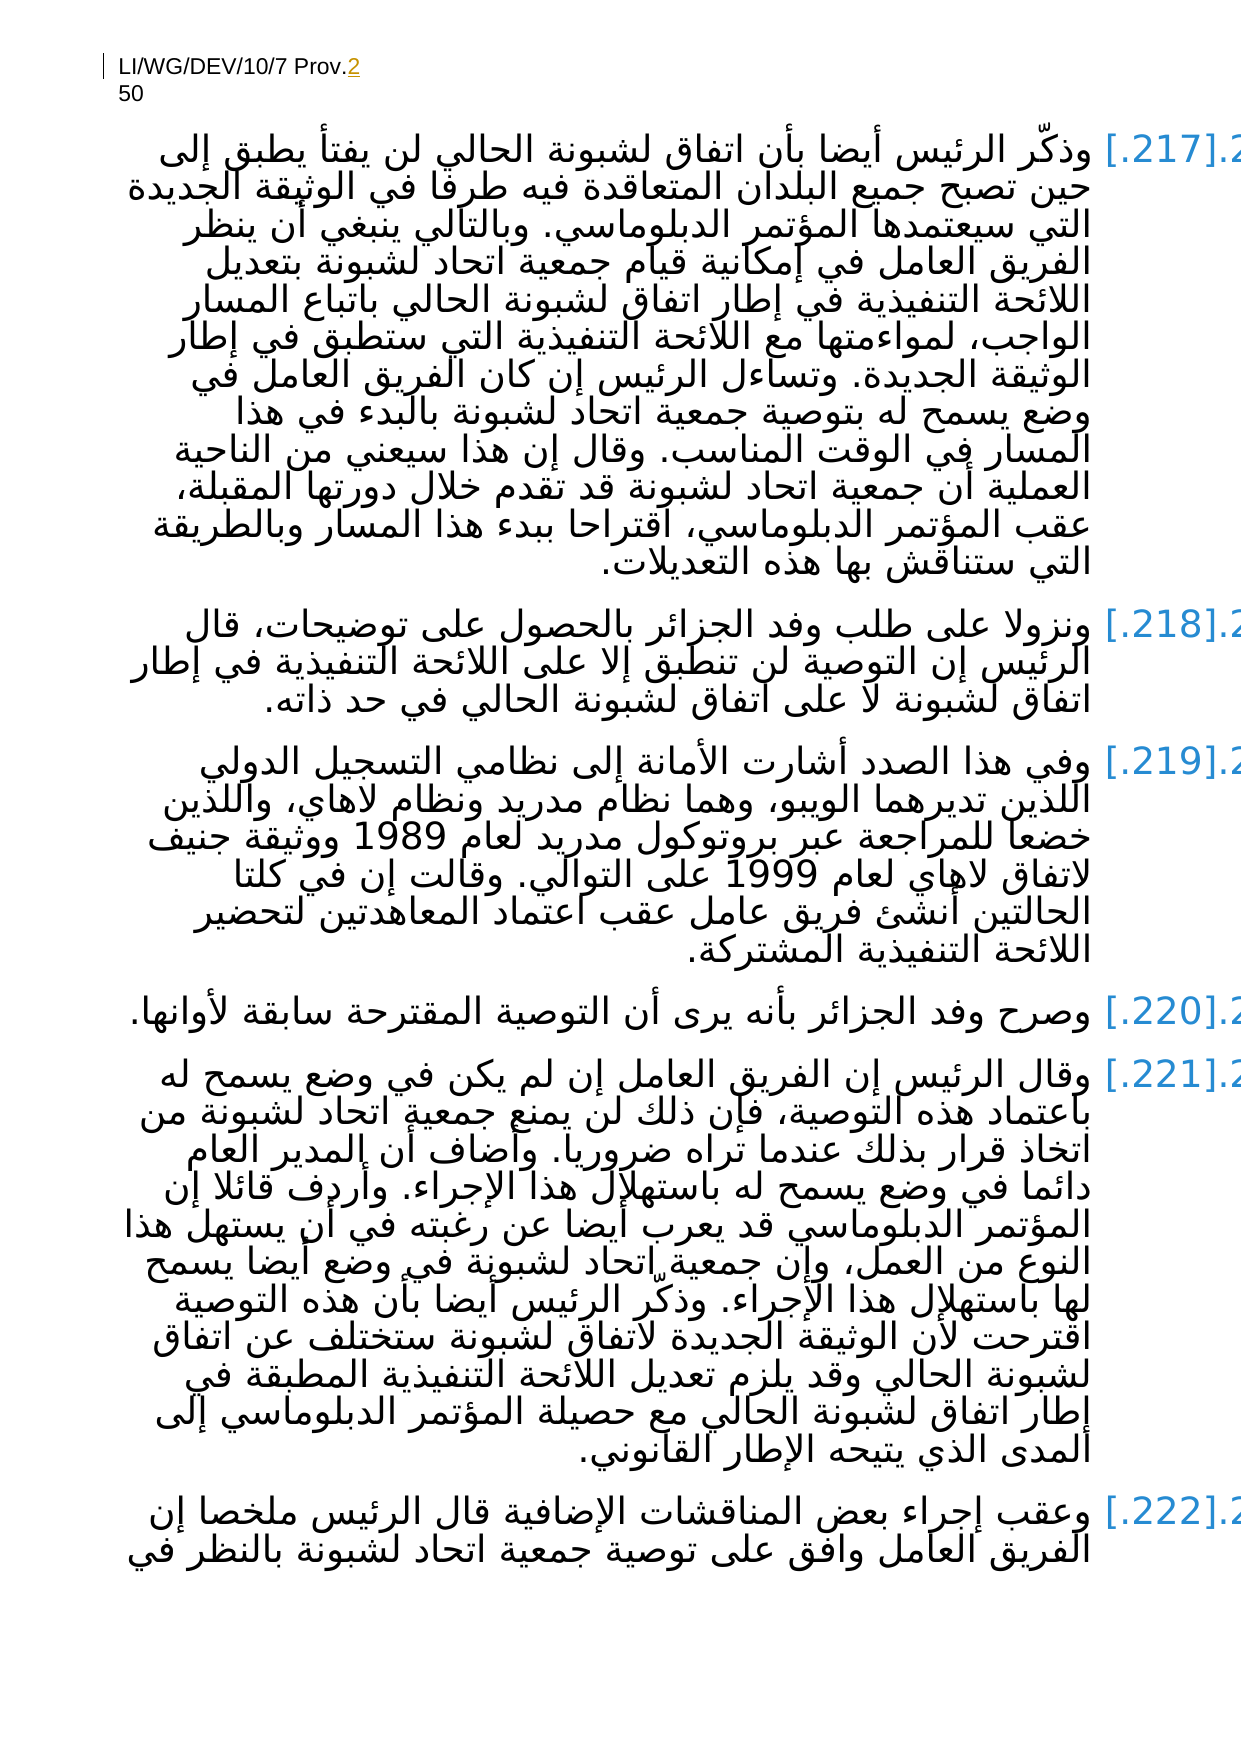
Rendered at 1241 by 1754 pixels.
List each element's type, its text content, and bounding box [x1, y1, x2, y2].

text وذكّر الرئيس أيضا بأن اتفاق لشبونة الحالي لن يفتأ يطبق إلى حين تصبح جميع البلدان المتعاقدة فيه طرفا في الوثيقة الجديدة التي سيعتمدها المؤتمر الدبلوماسي. وبالتالي ينبغي أن ينظر الفريق العامل في إمكانية قيام جمعية اتحاد لشبونة بتعديل اللائحة التنفيذية في إطار اتفاق لشبونة الحالي باتباع المسار الواجب، لمواءمتها مع اللائحة التنفيذية التي ستطبق في إطار الوثيقة الجديدة. وتساءل الرئيس إن كان الفريق العامل في وضع يسمح له بتوصية جمعية اتحاد لشبونة بالبدء في هذا المسار في الوقت المناسب. وقال إن هذا سيعني من الناحية العملية أن جمعية اتحاد لشبونة قد تقدم خلال دورتها المقبلة، عقب المؤتمر الدبلوماسي، اقتراحا ببدء هذا المسار وبالطريقة التي ستناقش بها هذه التعديلات. [118, 132, 1092, 582]
text وصرح وفد الجزائر بأنه يرى أن التوصية المقترحة سابقة لأوانها. [147, 995, 466, 1032]
text ونزولا على طلب وفد الجزائر بالحصول على توضيحات، قال الرئيس إن التوصية لن تنطبق إلا على اللائحة التنفيذية في إطار اتفاق لشبونة لا على اتفاق لشبونة الحالي في حد ذاته. [118, 607, 1092, 720]
text وصرح وفد الجزائر بأنه يرى أن التوصية المقترحة سابقة لأوانها. [567, 995, 900, 1032]
text وفي هذا الصدد أشارت الأمانة إلى نظامي التسجيل الدولي اللذين تديرهما الويبو، وهما نظام مدريد ونظام لاهاي، واللذين خضعا للمراجعة عبر بروتوكول مدريد لعام 1989 ووثيقة جنيف لاتفاق لاهاي لعام 1999 على التوالي. وقالت إن في كلتا الحالتين أنشئ فريق عامل عقب اعتماد المعاهدتين لتحضير اللائحة التنفيذية المشتركة. [118, 745, 1092, 970]
text وقال الرئيس إن الفريق العامل إن لم يكن في وضع يسمح له باعتماد هذه التوصية، فإن ذلك لن يمنع جمعية اتحاد لشبونة من اتخاذ قرار بذلك عندما تراه ضروريا. وأضاف أن المدير العام دائما في وضع يسمح له باستهلال هذا الإجراء. وأردف قائلا إن المؤتمر الدبلوماسي قد يعرب أيضا عن رغبته في أن يستهل هذا النوع من العمل، وإن جمعية اتحاد لشبونة في وضع أيضا يسمح لها باستهلال هذا الإجراء. وذكّر الرئيس أيضا بأن هذه التوصية اقترحت لأن الوثيقة الجديدة لاتفاق لشبونة ستختلف عن اتفاق لشبونة الحالي وقد يلزم تعديل اللائحة التنفيذية المطبقة في إطار اتفاق لشبونة الحالي مع حصيلة المؤتمر الدبلوماسي إلى المدى الذي يتيحه الإطار القانوني. [118, 1057, 1092, 1470]
text وصرح وفد الجزائر بأنه يرى أن التوصية المقترحة سابقة لأوانها. [396, 995, 594, 1032]
text وصرح وفد الجزائر بأنه يرى أن التوصية المقترحة سابقة لأوانها. [857, 995, 1092, 1032]
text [118, 1495, 1092, 1570]
